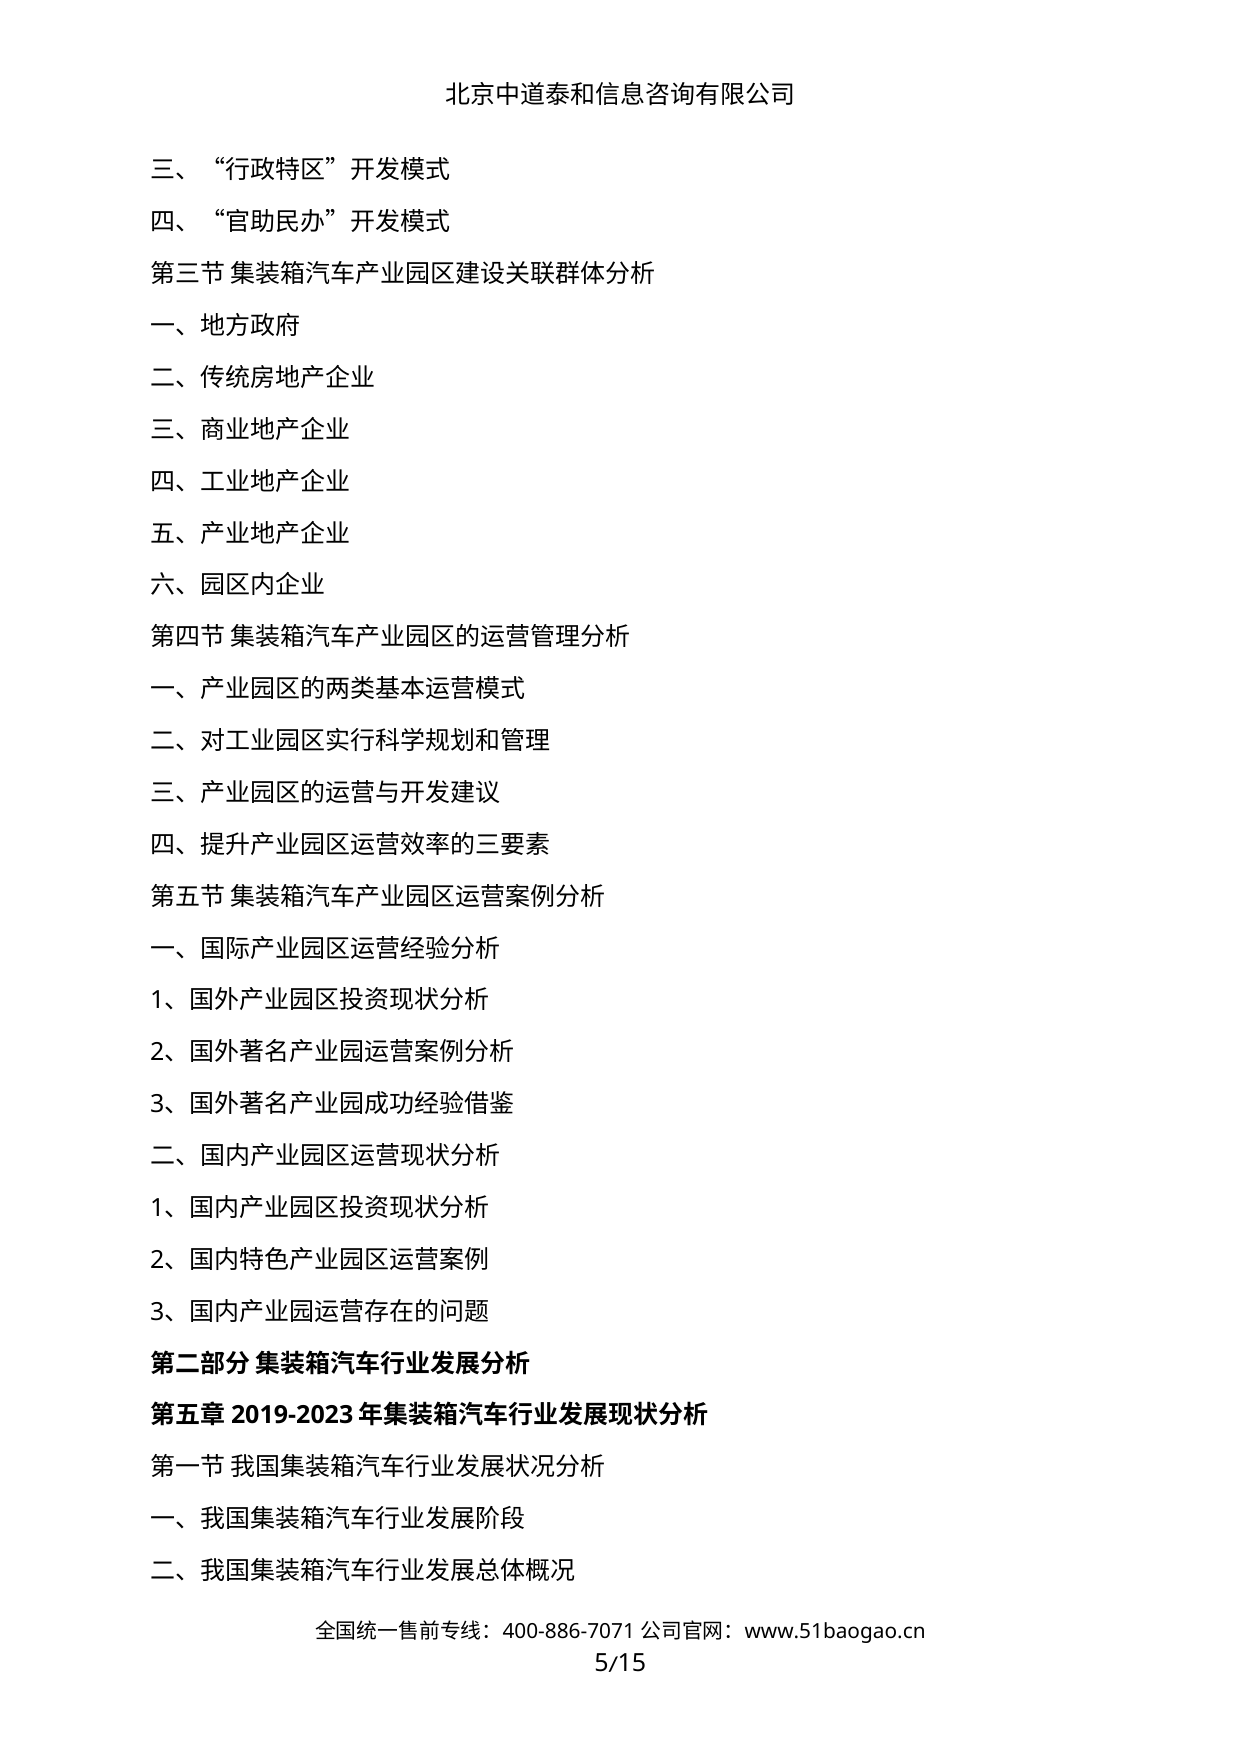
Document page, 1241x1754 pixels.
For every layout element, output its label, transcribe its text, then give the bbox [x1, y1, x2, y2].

text 五、产业地产企业 [150, 513, 1090, 549]
text 3、国内产业园运营存在的问题 [150, 1291, 1090, 1327]
text 1、国外产业园区投资现状分析 [150, 980, 1090, 1016]
text 三、“行政特区”开发模式 [150, 150, 1090, 186]
text 四、工业地产企业 [150, 461, 1090, 497]
text 一、国际产业园区运营经验分析 [150, 928, 1090, 964]
text 1、国内产业园区投资现状分析 [150, 1187, 1090, 1224]
text 第一节 我国集装箱汽车行业发展状况分析 [150, 1447, 1090, 1483]
text 四、“官助民办”开发模式 [150, 202, 1090, 238]
text 一、我国集装箱汽车行业发展阶段 [150, 1499, 1090, 1535]
text 三、产业园区的运营与开发建议 [150, 772, 1090, 809]
text 一、地方政府 [150, 306, 1090, 342]
text 2、国外著名产业园运营案例分析 [150, 1032, 1090, 1068]
text 四、提升产业园区运营效率的三要素 [150, 824, 1090, 861]
text 第三节 集装箱汽车产业园区建设关联群体分析 [150, 254, 1090, 290]
text 三、商业地产企业 [150, 409, 1090, 446]
text 一、产业园区的两类基本运营模式 [150, 669, 1090, 705]
text 二、传统房地产企业 [150, 357, 1090, 394]
text 二、我国集装箱汽车行业发展总体概况 [150, 1551, 1090, 1587]
text 第四节 集装箱汽车产业园区的运营管理分析 [150, 617, 1090, 653]
text 第五节 集装箱汽车产业园区运营案例分析 [150, 876, 1090, 912]
text 第五章 2019-2023年集装箱汽车行业发展现状分析 [150, 1395, 1090, 1431]
text 二、对工业园区实行科学规划和管理 [150, 721, 1090, 757]
text 2、国内特色产业园区运营案例 [150, 1239, 1090, 1276]
text 第二部分 集装箱汽车行业发展分析 [150, 1343, 1090, 1379]
text 六、园区内企业 [150, 565, 1090, 601]
text 二、国内产业园区运营现状分析 [150, 1136, 1090, 1172]
text 3、国外著名产业园成功经验借鉴 [150, 1084, 1090, 1120]
